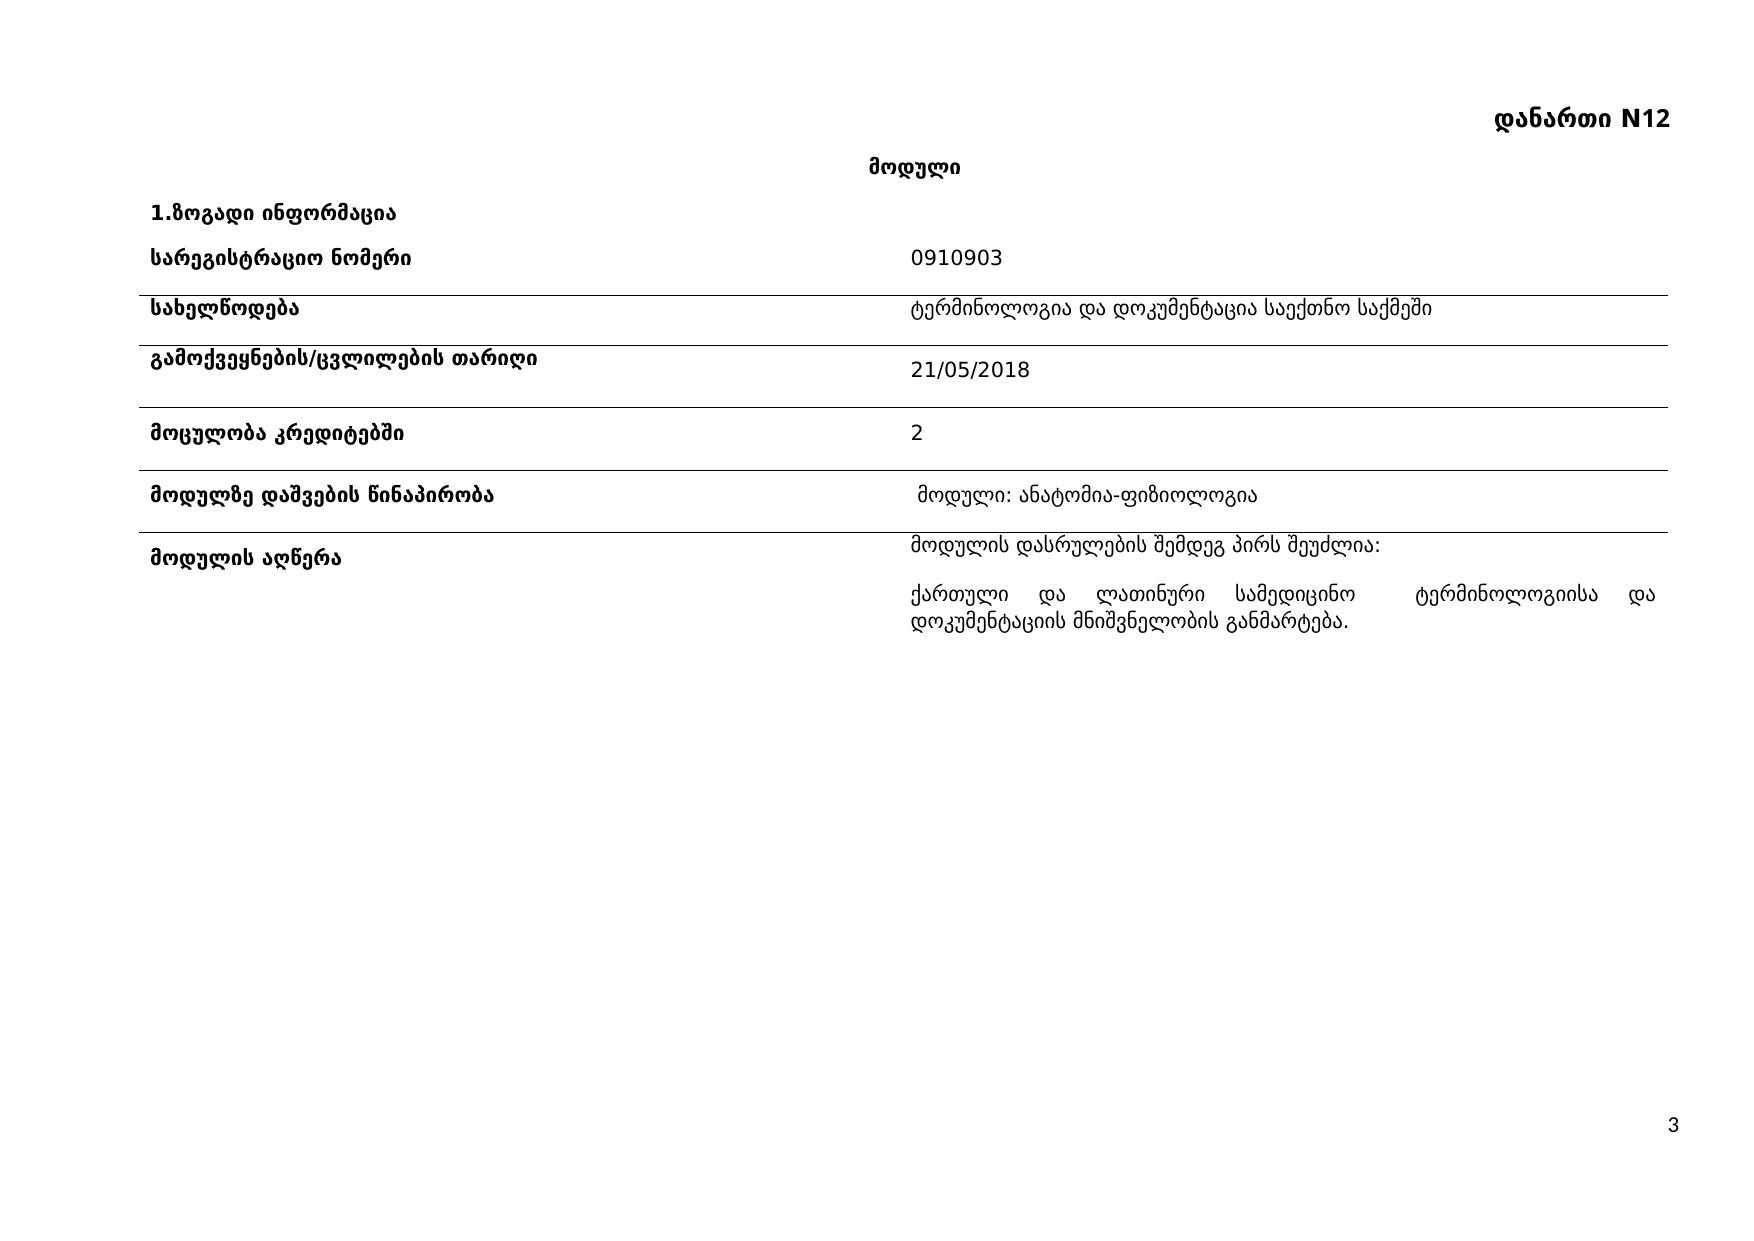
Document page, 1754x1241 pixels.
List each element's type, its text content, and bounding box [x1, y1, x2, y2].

table_cell მოდულის აღწერა [139, 533, 899, 955]
table_cell ტერმინოლოგია და დოკუმენტაცია საექთნო საქმეში [899, 296, 1668, 344]
table_cell 21/05/2018 [899, 346, 1668, 407]
table_cell სახელწოდება [139, 296, 899, 344]
table_cell 2 [899, 408, 1668, 469]
text დანართი N12 [150, 101, 1679, 134]
text 1.ზოგადი ინფორმაცია [150, 201, 1679, 225]
table_cell გამოქვეყნების/ცვლილების თარიღი [139, 346, 899, 407]
table_header სარეგისტრაციო ნომერი [139, 246, 899, 294]
table_cell მოცულობა კრედიტებში [139, 408, 899, 469]
table_cell მოდულის დასრულების შემდეგ პირს შეუძლია: ქართული და ლათინური სამედიცინო ტერმინოლოგიისა და დოკუმენტაციის მნიშვნელობის განმარტება. [899, 533, 1668, 955]
text მოდული [150, 155, 1679, 180]
table_cell მოდული: ანატომია-ფიზიოლოგია [899, 471, 1668, 532]
table_header 0910903 [899, 246, 1668, 294]
table_cell მოდულზე დაშვების წინაპირობა [139, 471, 899, 532]
